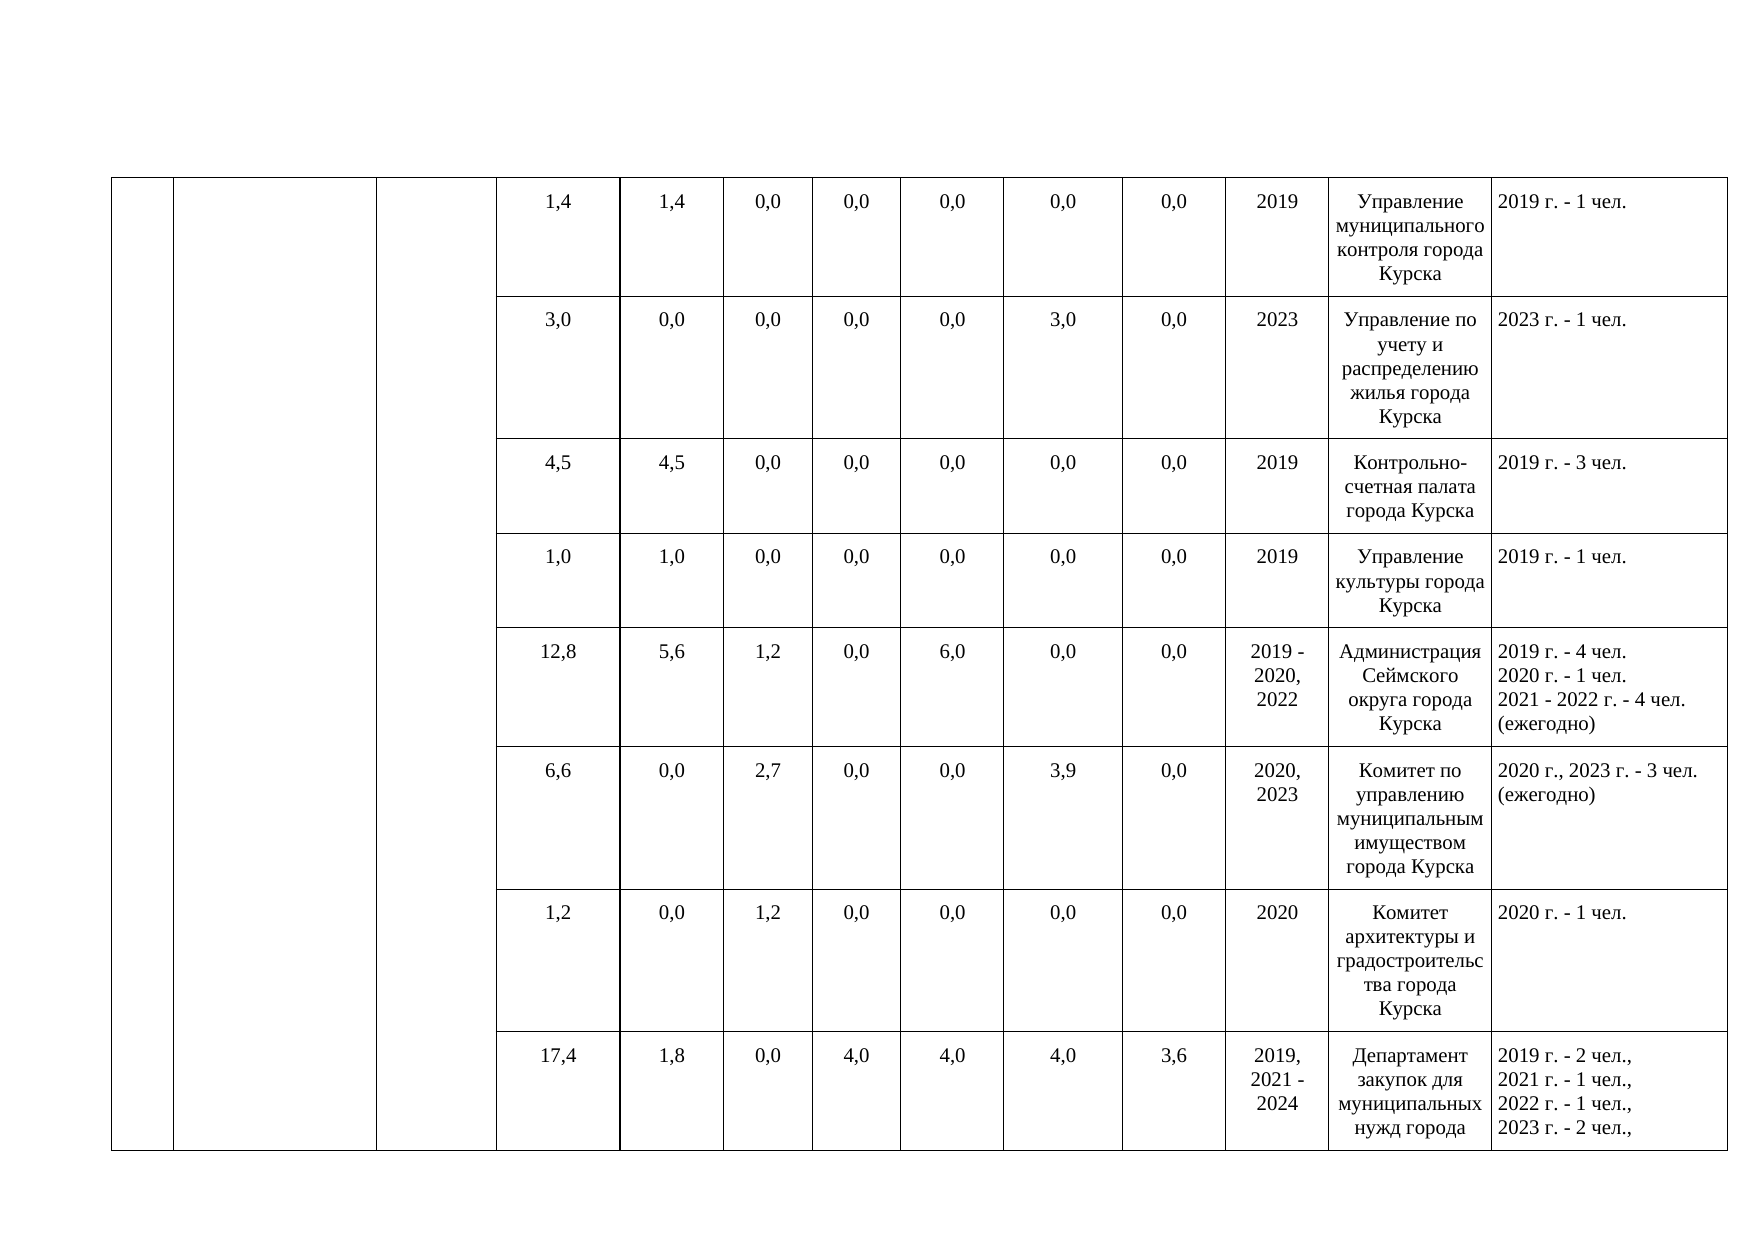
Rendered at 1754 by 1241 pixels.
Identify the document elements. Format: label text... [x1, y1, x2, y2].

table_cell 0,0 [621, 890, 723, 1031]
table_cell 0,0 [1004, 178, 1122, 296]
table_cell 3,6 [1123, 1032, 1225, 1149]
table_cell 4,0 [901, 1032, 1003, 1149]
table_cell 0,0 [621, 297, 723, 438]
table_cell 2019 г. - 1 чел. [1492, 178, 1727, 296]
table_cell 3,0 [497, 297, 619, 438]
table_cell 17,4 [497, 1032, 619, 1149]
table_cell Комитет архитектуры и градостроительства города Курска [1329, 890, 1491, 1031]
table_cell 0,0 [1004, 890, 1122, 1031]
table_cell 0,0 [724, 1032, 812, 1149]
table_cell 0,0 [813, 439, 900, 533]
table_cell 0,0 [1123, 297, 1225, 438]
table_cell 0,0 [813, 890, 900, 1031]
table_cell 12,8 [497, 628, 619, 746]
table_cell 3,0 [1004, 297, 1122, 438]
table_cell 0,0 [813, 178, 900, 296]
table_cell 4,0 [1004, 1032, 1122, 1149]
table_cell 0,0 [901, 439, 1003, 533]
table_cell 2020, 2023 [1226, 747, 1328, 888]
table_cell 0,0 [901, 178, 1003, 296]
table_cell 1,2 [724, 628, 812, 746]
table_cell 2019 [1226, 178, 1328, 296]
table_cell 2019 [1226, 534, 1328, 627]
table_cell 1,4 [497, 178, 619, 296]
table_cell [1329, 1032, 1491, 1149]
table_cell 0,0 [621, 747, 723, 888]
table_cell 4,5 [621, 439, 723, 533]
table_cell 6,6 [497, 747, 619, 888]
table_cell 1,8 [621, 1032, 723, 1149]
table_cell 0,0 [1123, 747, 1225, 888]
table_cell 1,2 [497, 890, 619, 1031]
table_cell Управление муниципального контроля города Курска [1329, 178, 1491, 296]
table_cell 0,0 [901, 747, 1003, 888]
table_cell 6,0 [901, 628, 1003, 746]
table_cell 2019 - 2020, 2022 [1226, 628, 1328, 746]
table_cell 0,0 [1004, 439, 1122, 533]
table_cell 0,0 [813, 534, 900, 627]
table_cell 1,4 [621, 178, 723, 296]
table_cell 2020 [1226, 890, 1328, 1031]
table_cell Управление культуры города Курска [1329, 534, 1491, 627]
table_cell 0,0 [813, 628, 900, 746]
table_cell 4,0 [813, 1032, 900, 1149]
table_cell 0,0 [724, 297, 812, 438]
table_cell 2019 г. - 3 чел. [1492, 439, 1727, 533]
table_cell 5,6 [621, 628, 723, 746]
table_cell 1,0 [621, 534, 723, 627]
table_cell 3,9 [1004, 747, 1122, 888]
table_cell 0,0 [1004, 628, 1122, 746]
table_cell Контрольно-счетная палата города Курска [1329, 439, 1491, 533]
table_cell 2019 г. - 4 чел. 2020 г. - 1 чел. 2021 - 2022 г. - 4 чел. (ежегодно) [1492, 628, 1727, 746]
table_cell 2023 [1226, 297, 1328, 438]
table_cell Администрация Сеймского округа города Курска [1329, 628, 1491, 746]
table_cell 4,5 [497, 439, 619, 533]
table_cell 1,0 [497, 534, 619, 627]
table_cell Комитет по управлению муниципальным имуществом города Курска [1329, 747, 1491, 888]
table_cell Управление по учету и распределению жилья города Курска [1329, 297, 1491, 438]
table_cell 0,0 [724, 439, 812, 533]
table_cell 0,0 [901, 534, 1003, 627]
table_cell 0,0 [1123, 439, 1225, 533]
table_cell 1,2 [724, 890, 812, 1031]
table_cell 2,7 [724, 747, 812, 888]
table_cell 0,0 [1123, 534, 1225, 627]
table_cell 2023 г. - 1 чел. [1492, 297, 1727, 438]
table_cell 0,0 [724, 534, 812, 627]
table_cell 0,0 [813, 747, 900, 888]
table_cell 2019, 2021 - 2024 [1226, 1032, 1328, 1149]
table_cell 0,0 [1123, 628, 1225, 746]
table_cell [1492, 1032, 1727, 1149]
table_cell 2019 [1226, 439, 1328, 533]
table_cell 0,0 [813, 297, 900, 438]
table_cell 0,0 [1004, 534, 1122, 627]
table_cell 0,0 [1123, 178, 1225, 296]
table_cell 2020 г., 2023 г. - 3 чел. (ежегодно) [1492, 747, 1727, 888]
table_cell 2020 г. - 1 чел. [1492, 890, 1727, 1031]
table_cell 0,0 [724, 178, 812, 296]
table_cell 2019 г. - 1 чел. [1492, 534, 1727, 627]
table_cell 0,0 [1123, 890, 1225, 1031]
table_cell 0,0 [901, 297, 1003, 438]
table_cell 0,0 [901, 890, 1003, 1031]
